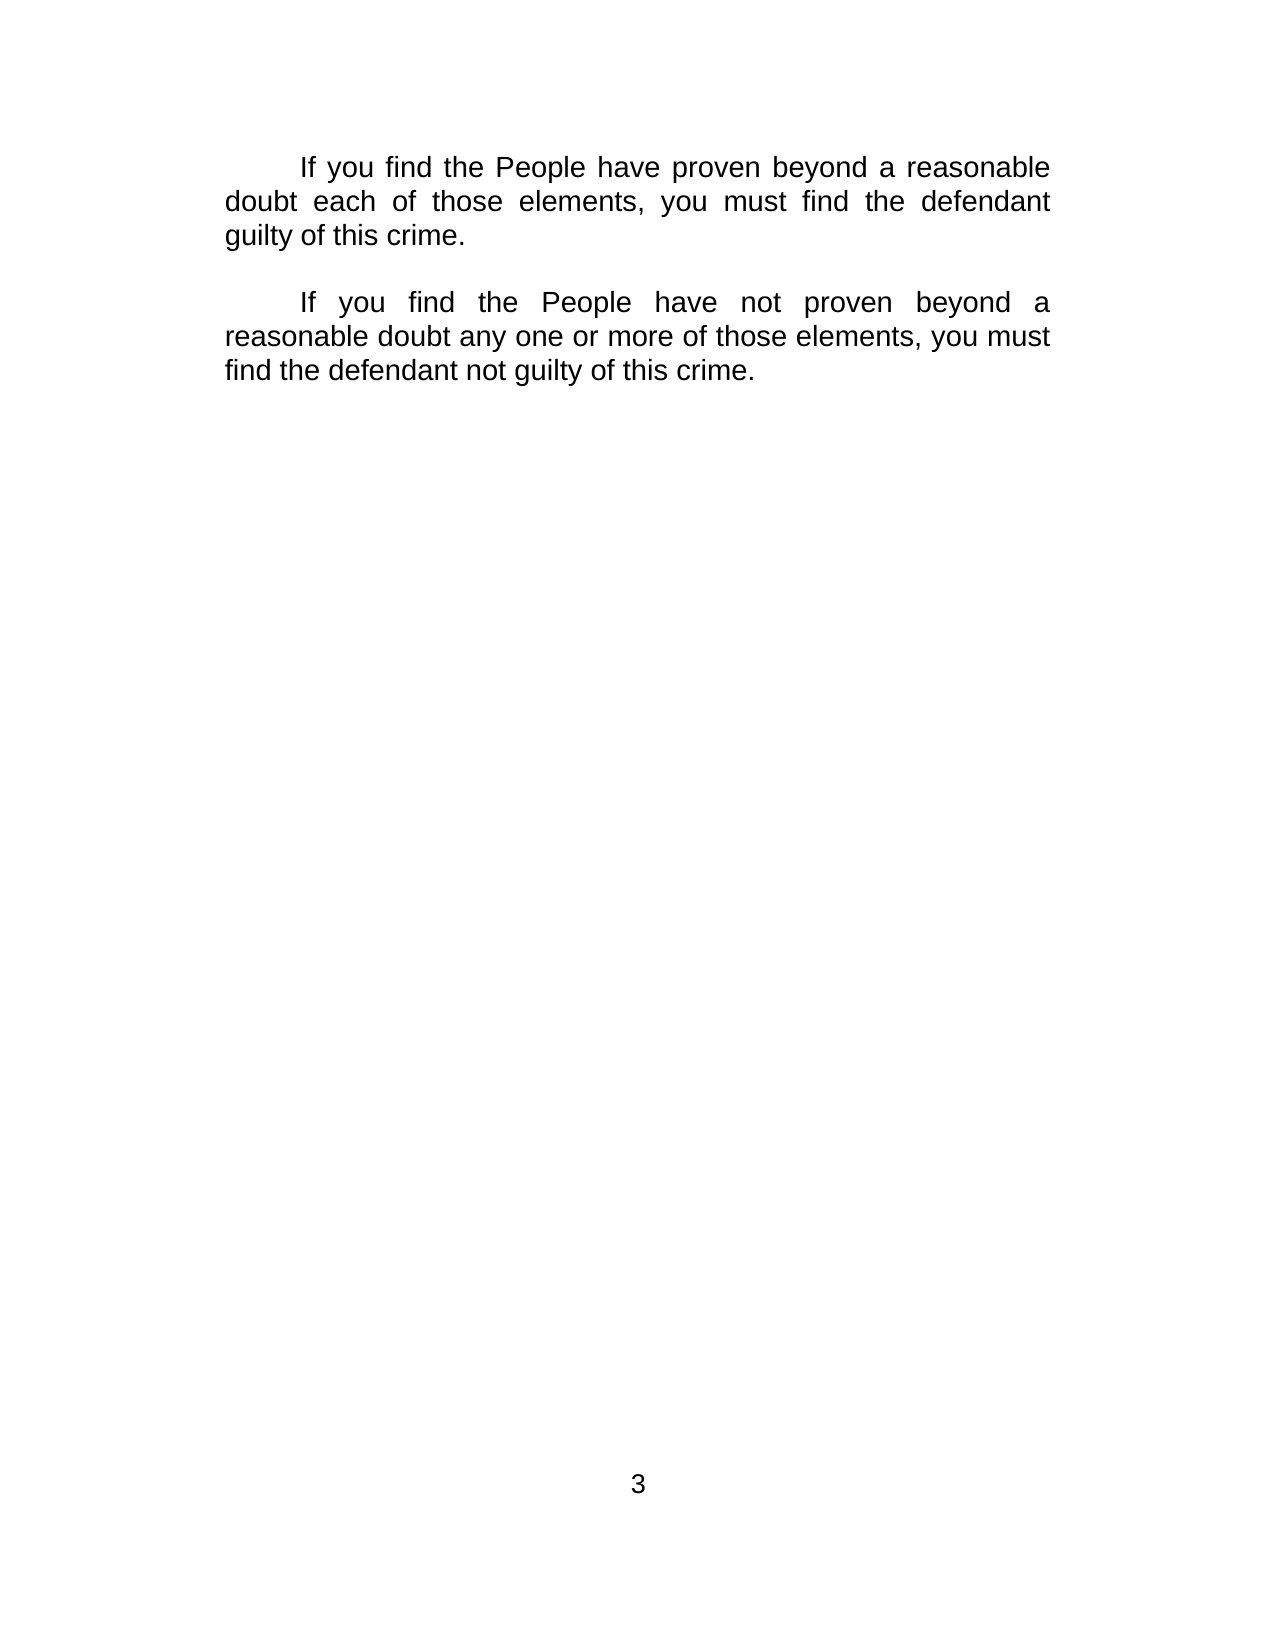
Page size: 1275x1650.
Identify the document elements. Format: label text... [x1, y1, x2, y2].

text 3 [224, 1470, 1052, 1500]
text If you find the People have proven beyond a reasonable doubt each of those elements, you must find the defendant guilty of this crime. [224, 150, 1052, 252]
text If you find the People have not proven beyond a reasonable doubt any one or more of those elements, you must find the defendant not guilty of this crime. [224, 285, 1052, 387]
